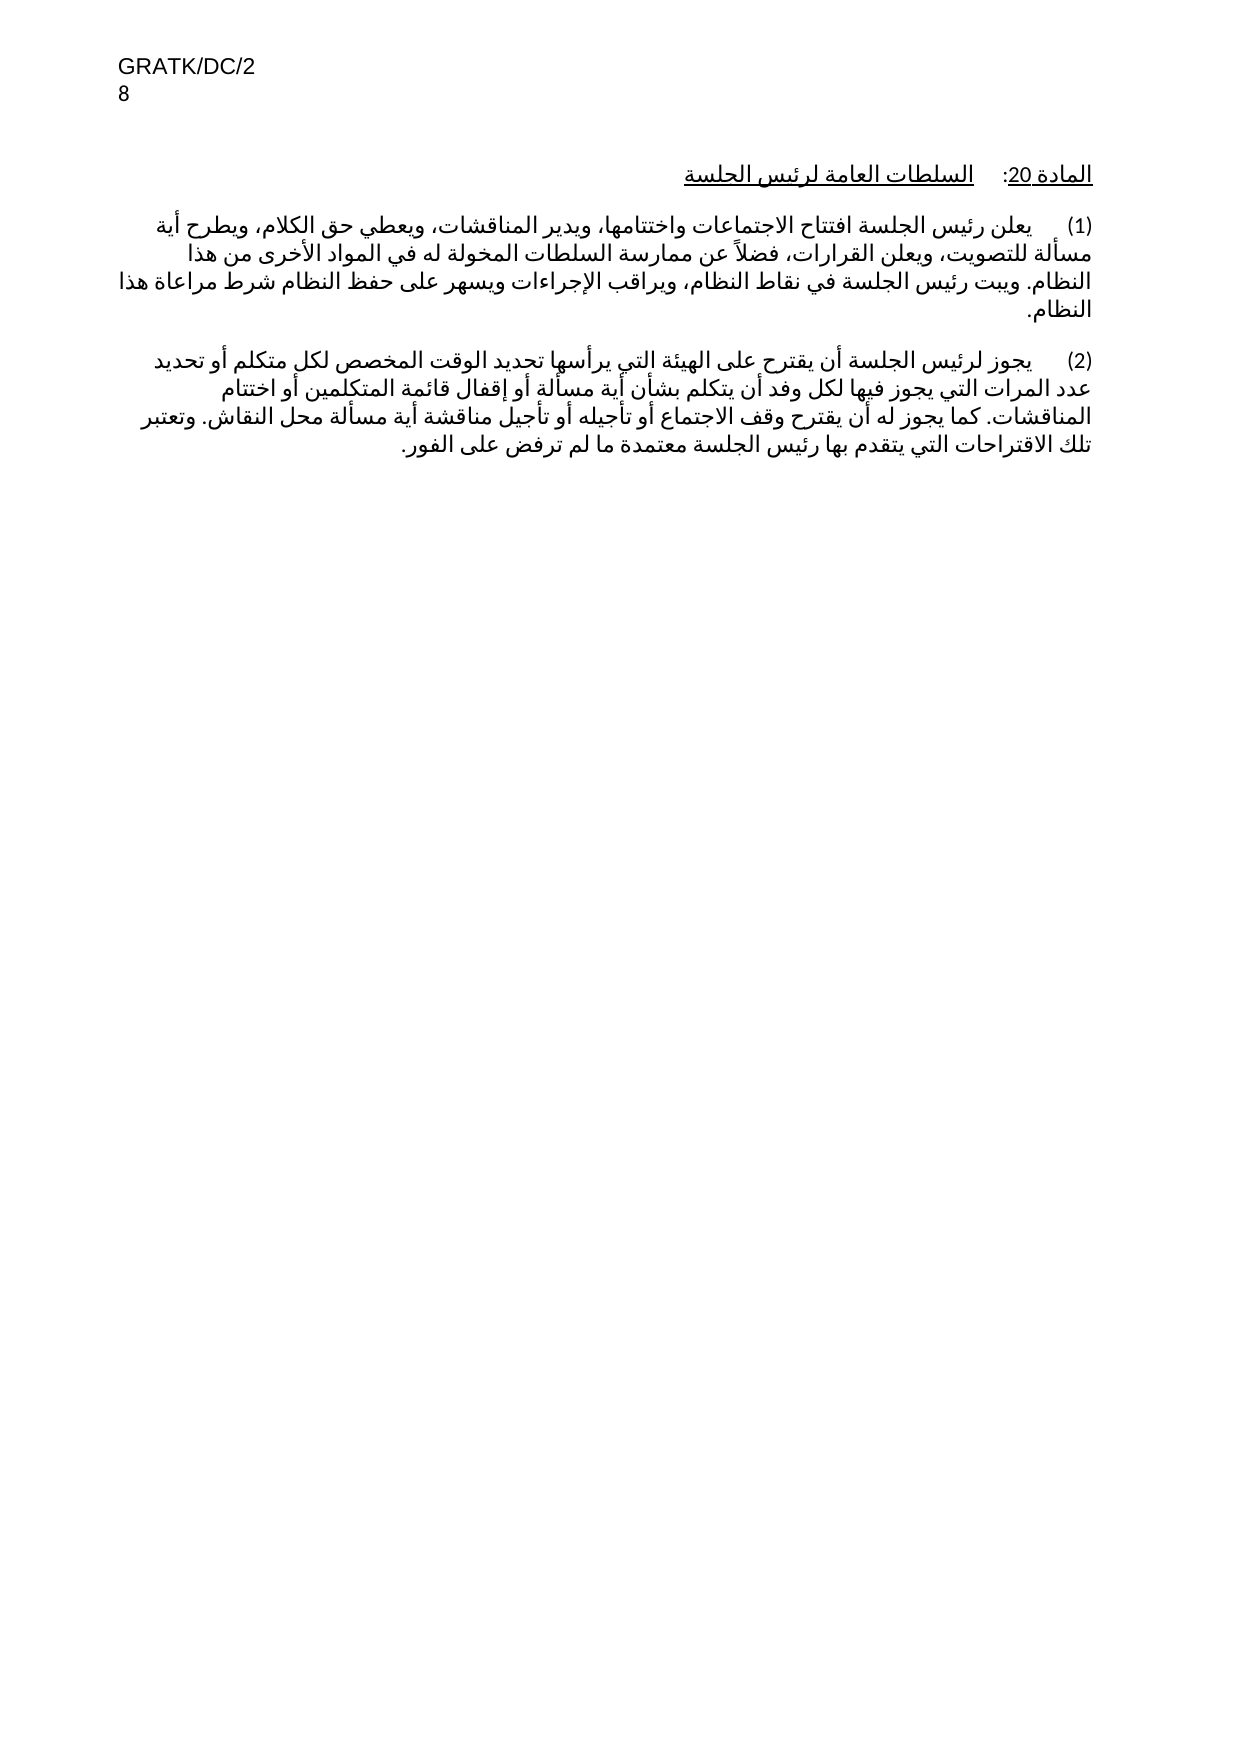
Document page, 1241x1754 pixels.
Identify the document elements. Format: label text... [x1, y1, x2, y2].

text (1) يعلن رئيس الجلسة افتتاح الاجتماعات واختتامها، ويدير المناقشات، ويعطي حق الكلام، ويطرح أية مسألة للتصويت، ويعلن القرارات، فضلاً عن ممارسة السلطات المخولة له في المواد الأخرى من هذا النظام. ويبت رئيس الجلسة في نقاط النظام، ويراقب الإجراءات ويسهر على حفظ النظام شرط مراعاة هذا النظام. [118, 211, 1092, 323]
text المادة 20: السلطات العامة لرئيس الجلسة [118, 160, 1092, 188]
text (2) يجوز لرئيس الجلسة أن يقترح على الهيئة التي يرأسها تحديد الوقت المخصص لكل متكلم أو تحديد عدد المرات التي يجوز فيها لكل وفد أن يتكلم بشأن أية مسألة أو إقفال قائمة المتكلمين أو اختتام المناقشات. كما يجوز له أن يقترح وقف الاجتماع أو تأجيله أو تأجيل مناقشة أية مسألة محل النقاش. وتعتبر تلك الاقتراحات التي يتقدم بها رئيس الجلسة معتمدة ما لم ترفض على الفور. [118, 346, 1092, 458]
